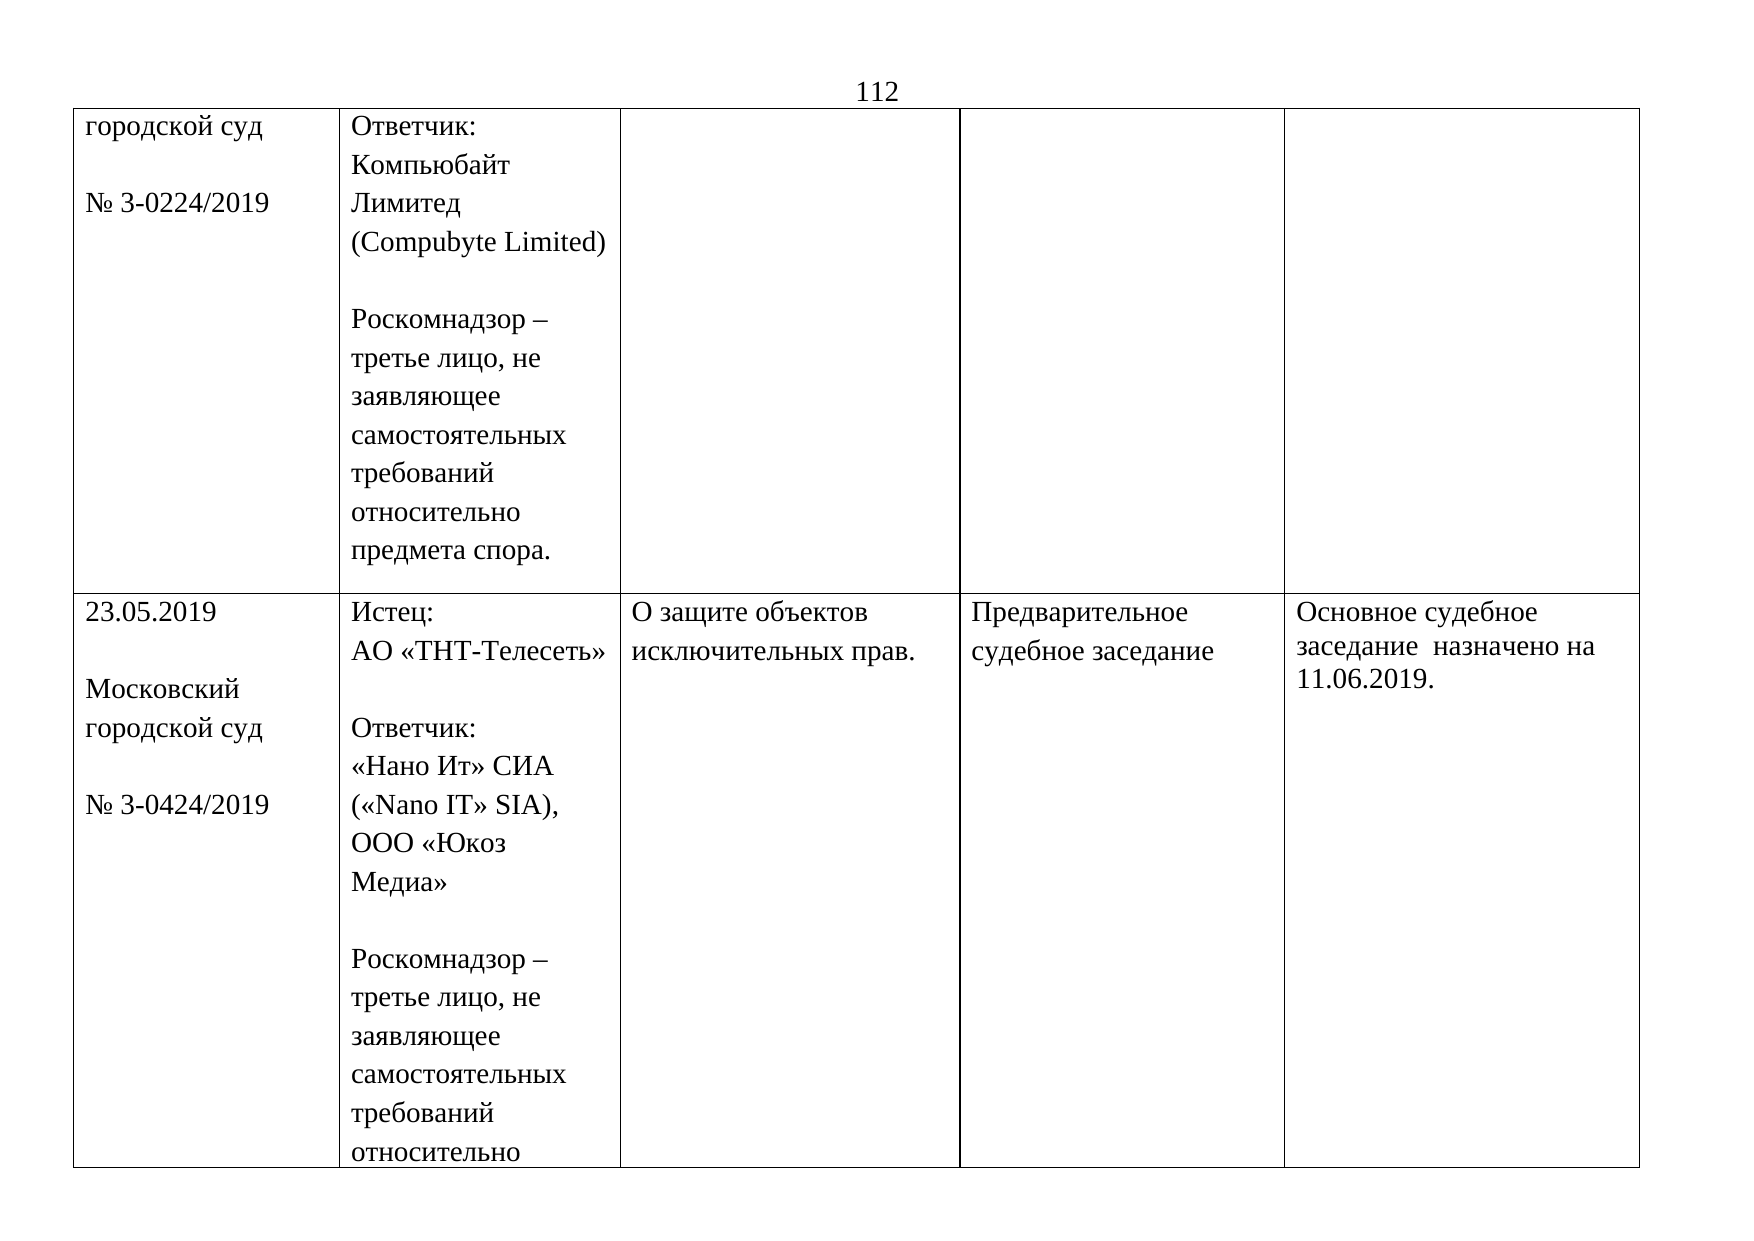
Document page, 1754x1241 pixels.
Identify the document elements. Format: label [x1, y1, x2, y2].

table_cell [961, 109, 1284, 593]
table_cell [1285, 109, 1639, 593]
table_cell [961, 594, 1284, 1167]
table_cell [1285, 594, 1639, 1167]
table_cell [340, 594, 620, 1167]
table_cell [74, 594, 339, 1167]
table_cell [621, 594, 959, 1167]
table_cell [74, 109, 339, 593]
table_cell [621, 109, 959, 593]
table_cell [340, 109, 620, 593]
